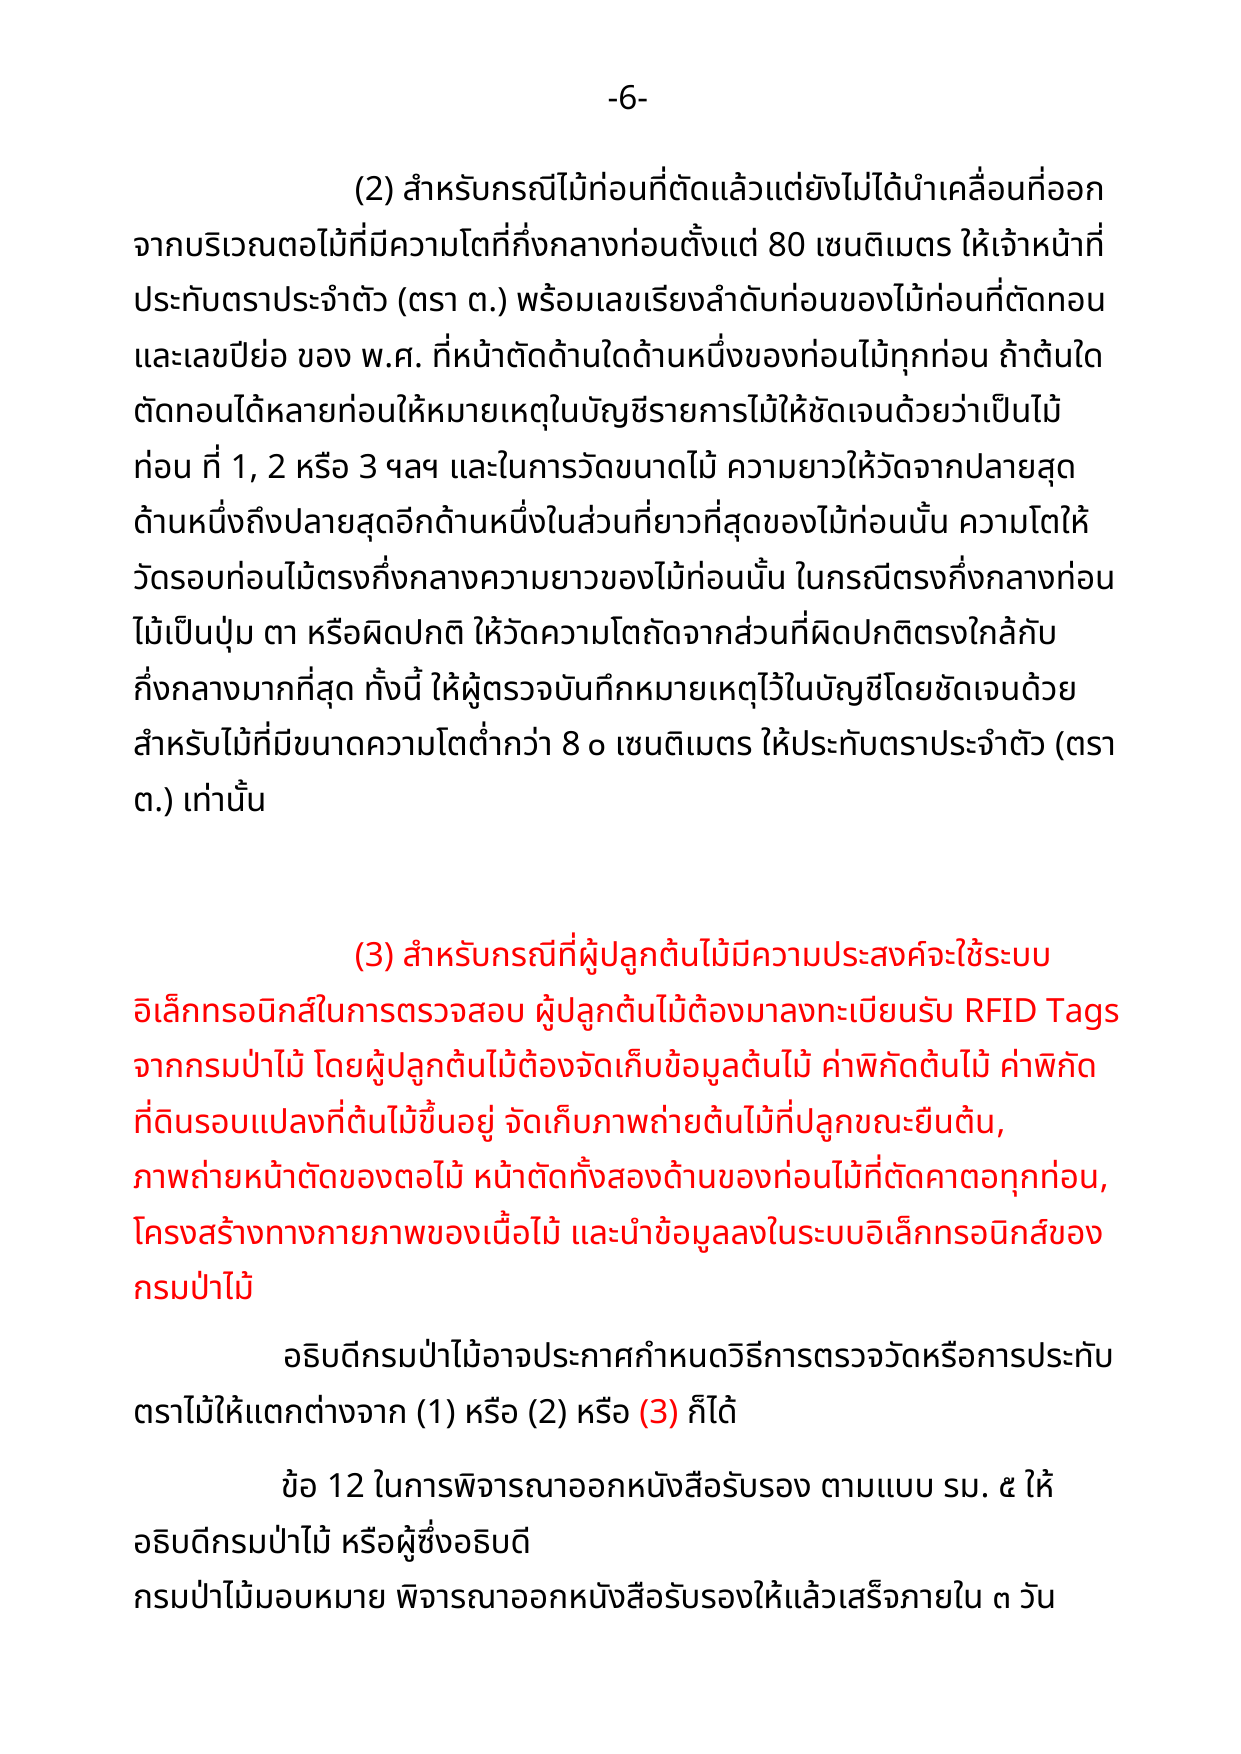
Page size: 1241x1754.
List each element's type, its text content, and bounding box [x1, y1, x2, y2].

text (3) สำหรับกรณีที่ผู้ปลูกต้นไม้มีความประสงค์จะใช้ระบบอิเล็กทรอนิกส์ในการตรวจสอบ ผู้ปลูกต้นไม้ต้องมาลงทะเบียนรับ RFID Tags จากกรมป่าไม้ โดยผู้ปลูกต้นไม้ต้องจัดเก็บข้อมูลต้นไม้ ค่าพิกัดต้นไม้ ค่าพิกัดที่ดินรอบแปลงที่ต้นไม้ขึ้นอยู่ จัดเก็บภาพถ่ายต้นไม้ที่ปลูกขณะยืนต้น, ภาพถ่ายหน้าตัดของตอไม้ หน้าตัดทั้งสองด้านของท่อนไม้ที่ตัดคาตอทุกท่อน, โครงสร้างทางกายภาพของเนื้อไม้ และนำข้อมูลลงในระบบอิเล็กทรอนิกส์ของกรมป่าไม้ [133, 931, 1122, 1315]
text (2) สำหรับกรณีไม้ท่อนที่ตัดแล้วแต่ยังไม่ได้นำเคลื่อนที่ออกจากบริเวณตอไม้ที่มีความโตที่กึ่งกลางท่อนตั้งแต่ 80 เซนติเมตร ให้เจ้าหน้าที่ประทับตราประจำตัว (ตรา ต.) พร้อมเลขเรียงลำดับท่อนของไม้ท่อนที่ตัดทอน และเลขปีย่อ ของ พ.ศ. ที่หน้าตัดด้านใดด้านหนึ่งของท่อนไม้ทุกท่อน ถ้าต้นใดตัดทอนได้หลายท่อนให้หมายเหตุในบัญชีรายการไม้ให้ชัดเจนด้วยว่าเป็นไม้ท่อน ที่ 1, 2 หรือ 3 ฯลฯ และในการวัดขนาดไม้ ความยาวให้วัดจากปลายสุดด้านหนึ่งถึงปลายสุดอีกด้านหนึ่งในส่วนที่ยาวที่สุดของไม้ท่อนนั้น ความโตให้วัดรอบท่อนไม้ตรงกึ่งกลางความยาวของไม้ท่อนนั้น ในกรณีตรงกึ่งกลางท่อนไม้เป็นปุ่ม ตา หรือผิดปกติ ให้วัดความโตถัดจากส่วนที่ผิดปกติตรงใกล้กับกึ่งกลางมากที่สุด ทั้งนี้ ให้ผู้ตรวจบันทึกหมายเหตุไว้ในบัญชีโดยชัดเจนด้วยสำหรับไม้ที่มีขนาดความโตต่ำกว่า 8๐ เซนติเมตร ให้ประทับตราประจำตัว (ตรา ต.) เท่านั้น [133, 165, 1122, 826]
text อธิบดีกรมป่าไม้อาจประกาศกำหนดวิธีการตรวจวัดหรือการประทับตราไม้ให้แตกต่างจาก (1) หรือ (2) หรือ (3) ก็ได้ [133, 1332, 1122, 1438]
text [133, 1462, 1122, 1623]
